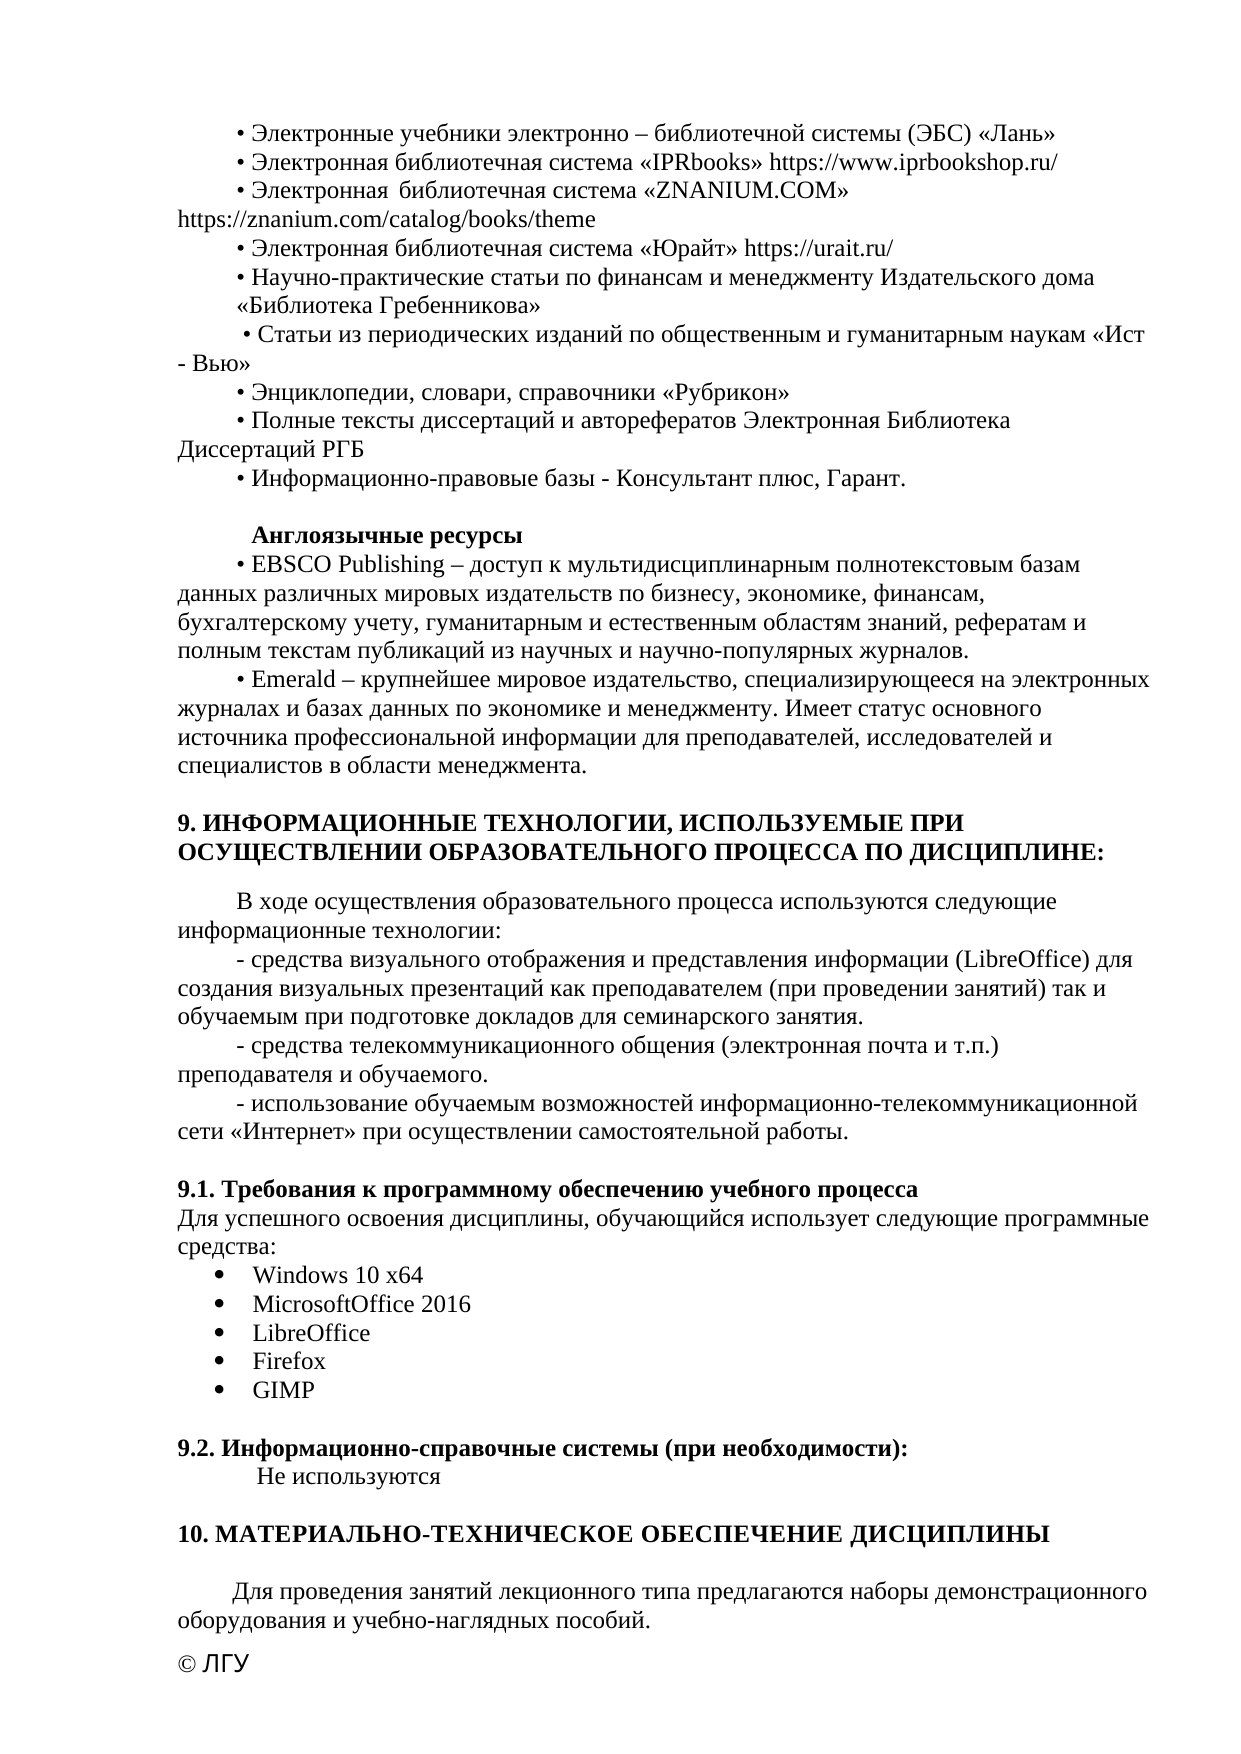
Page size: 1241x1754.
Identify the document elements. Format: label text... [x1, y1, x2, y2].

list LibreOffice [215, 1318, 1152, 1346]
text 10. МАТЕРИАЛЬНО-ТЕХНИЧЕСКОЕ ОБЕСПЕЧЕНИЕ ДИСЦИПЛИНЫ [177, 1519, 1152, 1548]
text Англоязычные ресурсы [177, 521, 1152, 549]
text • Emerald – крупнейшее мировое издательство, специализирующееся на электронных журналах и базах данных по экономике и менеджменту. Имеет статус основного источника профессиональной информации для преподавателей, исследователей и специалистов в области менеджмента. [177, 664, 1152, 779]
text - средства телекоммуникационного общения (электронная почта и т.п.) преподавателя и обучаемого. [177, 1030, 1152, 1088]
list GIMP [215, 1375, 1152, 1404]
text 9. ИНФОРМАЦИОННЫЕ ТЕХНОЛОГИИ, ИСПОЛЬЗУЕМЫЕ ПРИ ОСУЩЕСТВЛЕНИИ ОБРАЗОВАТЕЛЬНОГО ПРОЦЕССА ПО ДИСЦИПЛИНЕ: [177, 808, 1152, 866]
text • Электронные учебники электронно – библиотечной системы (ЭБС) «Лань» [177, 118, 1152, 147]
list Windows 10 x64 [215, 1260, 1152, 1289]
text 9.1. Требования к программному обеспечению учебного процесса [177, 1174, 1152, 1203]
text 9.2. Информационно-справочные системы (при необходимости): [177, 1433, 1152, 1461]
text • Полные тексты диссертаций и авторефератов Электронная Библиотека Диссертаций РГБ [177, 406, 1152, 463]
text «Библиотека Гребенникова» [177, 291, 1152, 319]
text - использование обучаемым возможностей информационно-телекоммуникационной сети «Интернет» при осуществлении самостоятельной работы. [177, 1088, 1152, 1145]
text Не используются [256, 1461, 1152, 1490]
text Для успешного освоения дисциплины, обучающийся использует следующие программные средства: [177, 1203, 1152, 1260]
text Для проведения занятий лекционного типа предлагаются наборы демонстрационного оборудования и учебно-наглядных пособий. [177, 1576, 1152, 1634]
text • Статьи из периодических изданий по общественным и гуманитарным наукам «Ист - Вью» [177, 319, 1152, 377]
text • Энциклопедии, словари, справочники «Рубрикон» [177, 377, 1152, 406]
list Firefox [215, 1346, 1152, 1375]
text • Электронная библиотечная система «Юрайт» https://urait.ru/ [177, 233, 1152, 262]
text • Информационно-правовые базы - Консультант плюс, Гарант. [177, 463, 1152, 492]
text - средства визуального отображения и представления информации (LibreOffice) для создания визуальных презентаций как преподавателем (при проведении занятий) так и обучаемым при подготовке докладов для семинарского занятия. [177, 944, 1152, 1030]
text • Электронная библиотечная система «IPRbooks» https://www.iprbookshop.ru/ [177, 147, 1152, 176]
text В ходе осуществления образовательного процесса используются следующие информационные технологии: [177, 886, 1152, 944]
text • Научно-практические статьи по финансам и менеджменту Издательского дома [177, 262, 1152, 291]
text • Электронная библиотечная система «ZNANIUM.COM» https://znanium.com/catalog/books/theme [177, 176, 1152, 233]
text • EBSCO Publishing – доступ к мультидисциплинарным полнотекстовым базам данных различных мировых издательств по бизнесу, экономике, финансам, бухгалтерскому учету, гуманитарным и естественным областям знаний, рефератам и полным текстам публикаций из научных и научно-популярных журналов. [177, 549, 1152, 664]
list MicrosoftOffice 2016 [215, 1289, 1152, 1318]
